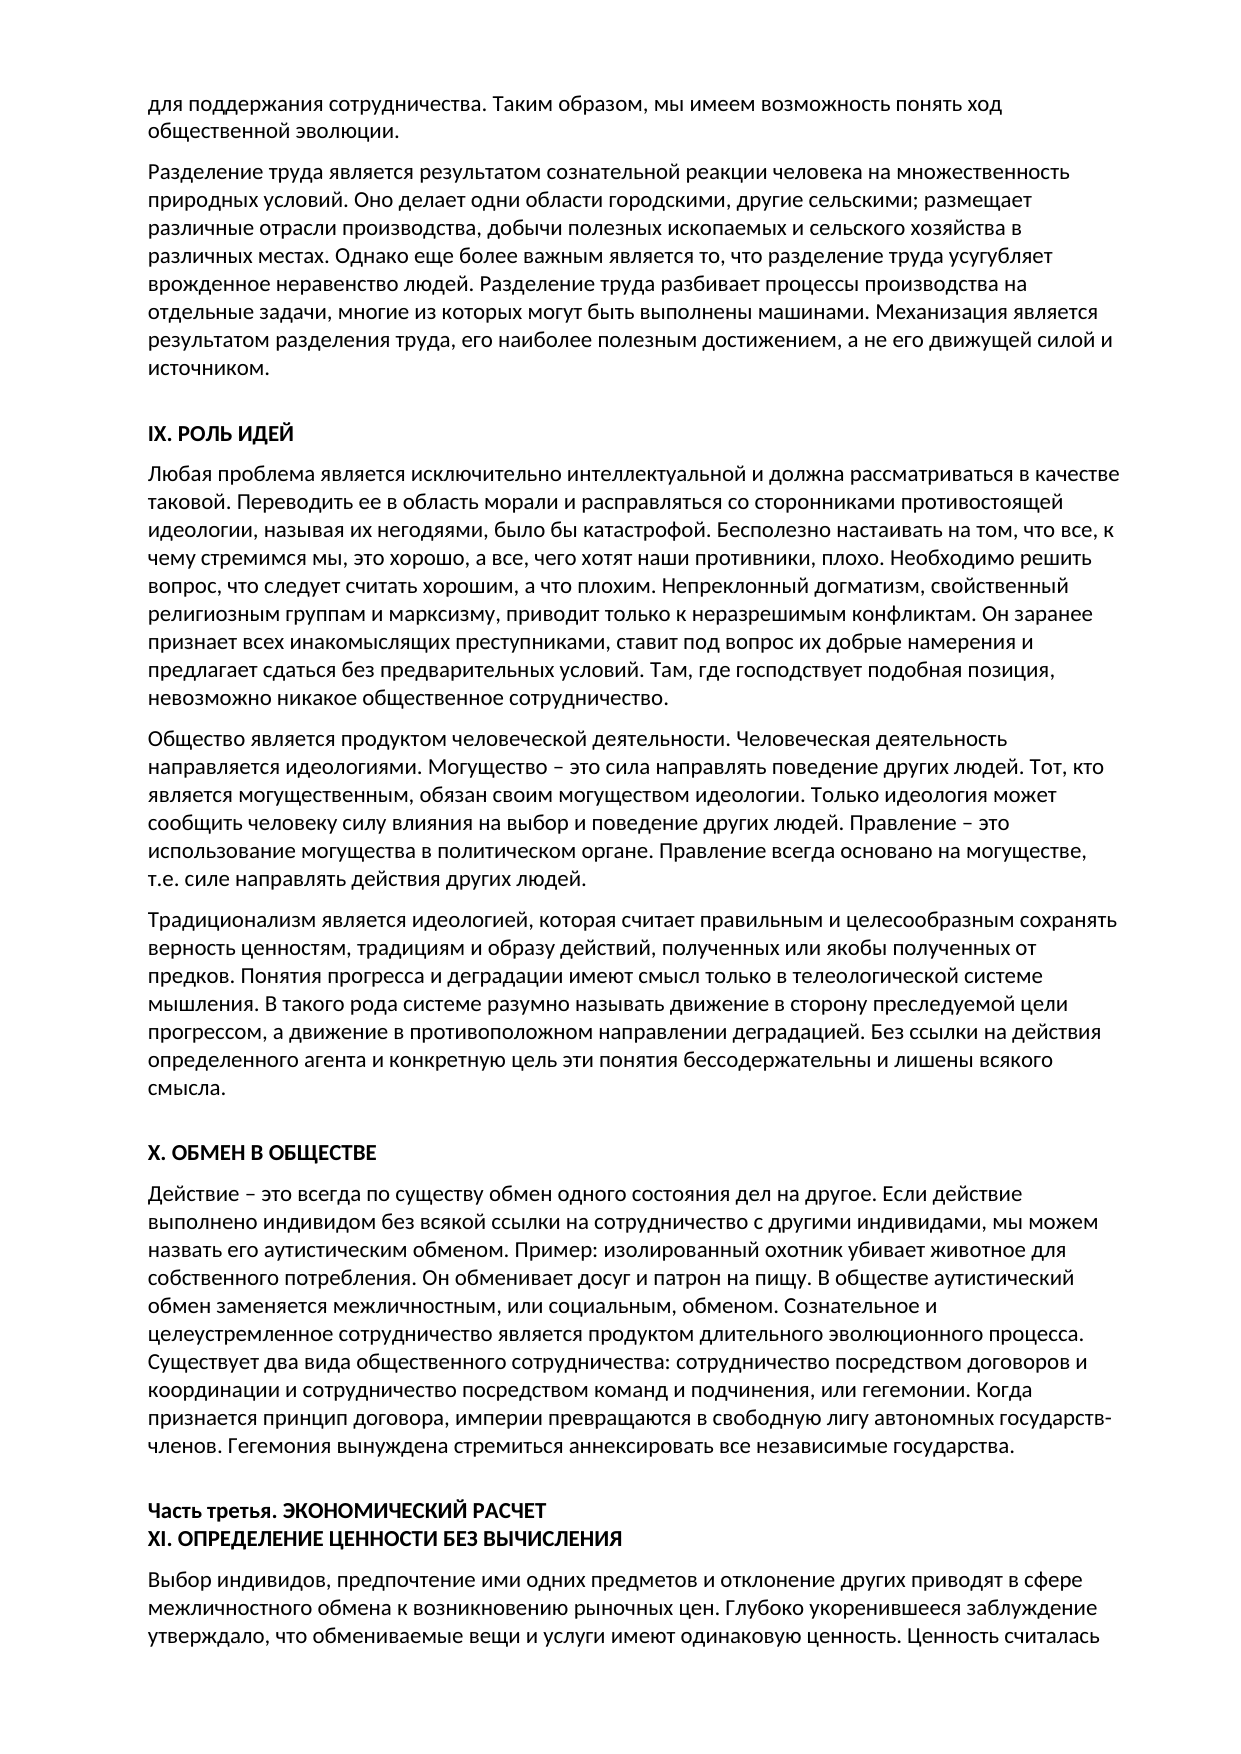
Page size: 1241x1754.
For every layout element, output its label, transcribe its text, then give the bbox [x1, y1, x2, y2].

text Общество является продуктом человеческой деятельности. Человеческая деятельность направляется идеологиями. Могущество – это сила направлять поведение других людей. Тот, кто является могущественным, обязан своим могуществом идеологии. Только идеология может сообщить человеку силу влияния на выбор и поведение других людей. Правление – это использование могущества в политическом органе. Правление всегда основано на могуществе, т.е. силе направлять действия других людей. [148, 724, 1122, 892]
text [148, 89, 1122, 145]
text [148, 1565, 1122, 1649]
text Часть третья. ЭКОНОМИЧЕСКИЙ РАСЧЕТ XI. ОПРЕДЕЛЕНИЕ ЦЕННОСТИ БЕЗ ВЫЧИСЛЕНИЯ [148, 1497, 1122, 1553]
text Разделение труда является результатом сознательной реакции человека на множественность природных условий. Оно делает одни области городскими, другие сельскими; размещает различные отрасли производства, добычи полезных ископаемых и сельского хозяйства в различных местах. Однако еще более важным является то, что разделение труда усугубляет врожденное неравенство людей. Разделение труда разбивает процессы производства на отдельные задачи, многие из которых могут быть выполнены машинами. Механизация является результатом разделения труда, его наиболее полезным достижением, а не его движущей силой и источником. [148, 157, 1122, 381]
text Любая проблема является исключительно интеллектуальной и должна рассматриваться в качестве таковой. Переводить ее в область морали и расправляться со сторонниками противостоящей идеологии, называя их негодяями, было бы катастрофой. Бесполезно настаивать на том, что все, к чему стремимся мы, это хорошо, а все, чего хотят наши противники, плохо. Необходимо решить вопрос, что следует считать хорошим, а что плохим. Непреклонный догматизм, свойственный религиозным группам и марксизму, приводит только к неразрешимым конфликтам. Он заранее признает всех инакомыслящих преступниками, ставит под вопрос их добрые намерения и предлагает сдаться без предварительных условий. Там, где господствует подобная позиция, невозможно никакое общественное сотрудничество. [148, 459, 1122, 712]
text X. ОБМЕН В ОБЩЕСТВЕ [148, 1138, 1122, 1166]
text Действие – это всегда по существу обмен одного состояния дел на другое. Если действие выполнено индивидом без всякой ссылки на сотрудничество с другими индивидами, мы можем назвать его аутистическим обменом. Пример: изолированный охотник убивает животное для собственного потребления. Он обменивает досуг и патрон на пищу. В обществе аутистический обмен заменяется межличностным, или социальным, обменом. Сознательное и целеустремленное сотрудничество является продуктом длительного эволюционного процесса. Существует два вида общественного сотрудничества: сотрудничество посредством договоров и координации и сотрудничество посредством команд и подчинения, или гегемонии. Когда признается принцип договора, империи превращаются в свободную лигу автономных государств-членов. Гегемония вынуждена стремиться аннексировать все независимые государства. [148, 1179, 1122, 1459]
text Традиционализм является идеологией, которая считает правильным и целесообразным сохранять верность ценностям, традициям и образу действий, полученных или якобы полученных от предков. Понятия прогресса и деградации имеют смысл только в телеологической системе мышления. В такого рода системе разумно называть движение в сторону преследуемой цели прогрессом, а движение в противоположном направлении деградацией. Без ссылки на действия определенного агента и конкретную цель эти понятия бессодержательны и лишены всякого смысла. [148, 905, 1122, 1101]
text IX. РОЛЬ ИДЕЙ [148, 419, 1122, 447]
